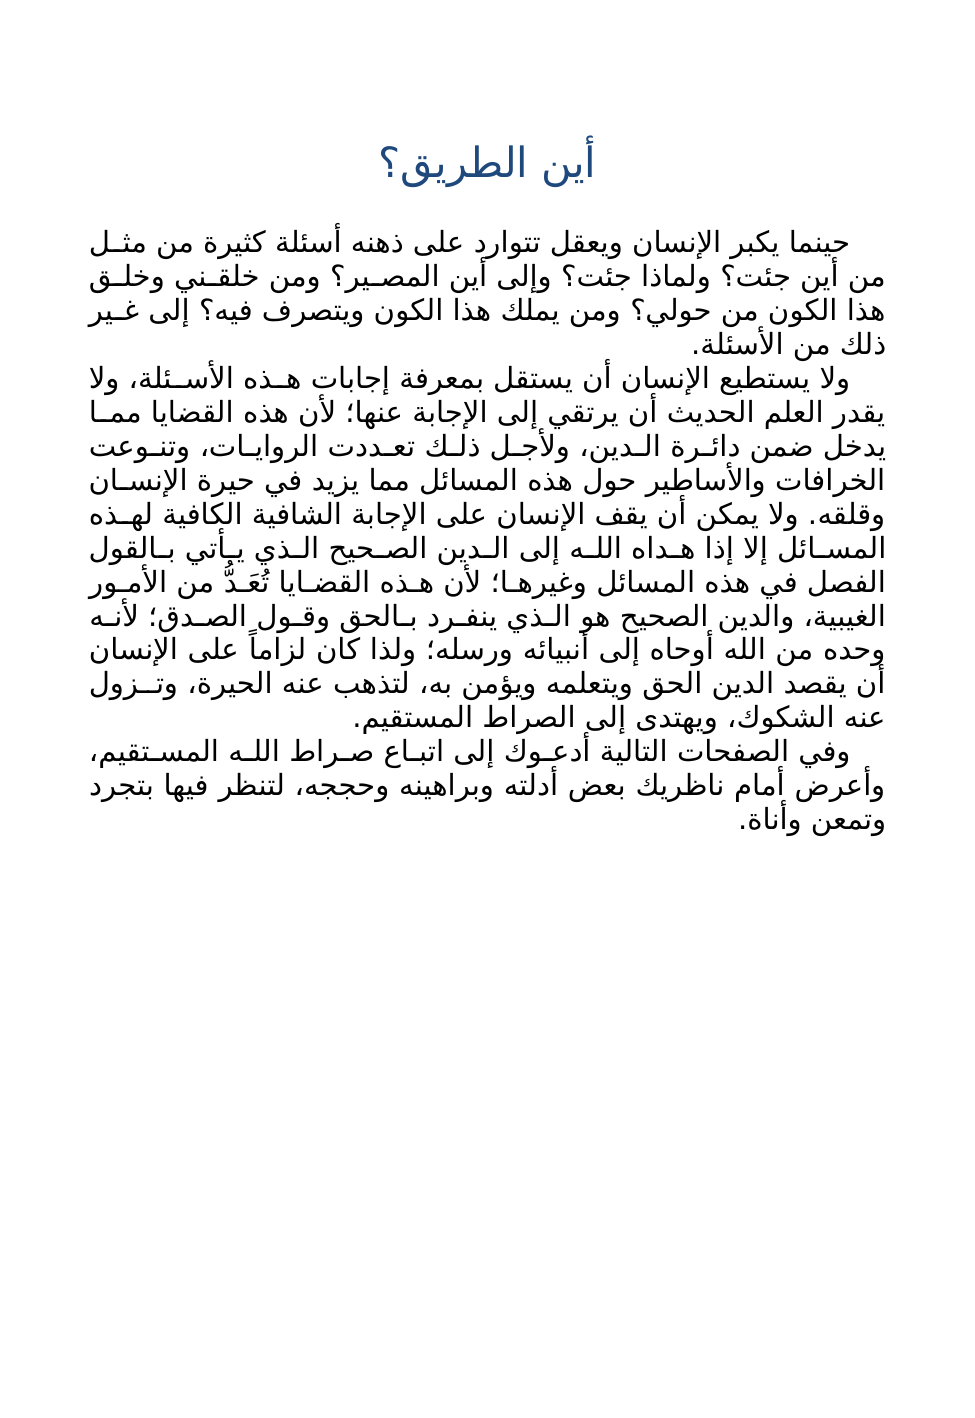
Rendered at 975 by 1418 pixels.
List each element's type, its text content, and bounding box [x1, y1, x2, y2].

text حينما يكبر الإنسان ويعقل تتوارد على ذهنه أسئلة كثيرة من مثل من أين جئت؟ ولماذا جئت؟ وإلى أين المصير؟ ومن خلقني وخلق هذا الكون من حولي؟ ومن يملك هذا الكون ويتصرف فيه؟ إلى غير ذلك من الأسئلة. [89, 225, 886, 361]
text وفي الصفحات التالية أدعوك إلى اتباع صراط الله المستقيم، وأعرض أمام ناظريك بعض أدلته وبراهينه وحججه، لتنظر فيها بتجرد وتمعن وأناة. [89, 735, 886, 837]
subtitle أين الطريق؟ [89, 139, 886, 188]
text ولا يستطيع الإنسان أن يستقل بمعرفة إجابات هذه الأسئلة، ولا يقدر العلم الحديث أن يرتقي إلى الإجابة عنها؛ لأن هذه القضايا مما يدخل ضمن دائرة الدين، ولأجل ذلك تعددت الروايات، وتنوعت الخرافات والأساطير حول هذه المسائل مما يزيد في حيرة الإنسان وقلقه. ولا يمكن أن يقف الإنسان على الإجابة الشافية الكافية لهذه المسائل إلا إذا هداه الله إلى الدين الصحيح الذي يأتي بالقول الفصل في هذه المسائل وغيرها؛ لأن هذه القضايا تُعَدُّ من الأمور الغيبية، والدين الصحيح هو الذي ينفرد بالحق وقول الصدق؛ لأنه وحده من الله أوحاه إلى أنبيائه ورسله؛ ولذا كان لزاماً على الإنسان أن يقصد الدين الحق ويتعلمه ويؤمن به، لتذهب عنه الحيرة، وتزول عنه الشكوك، ويهتدى إلى الصراط المستقيم. [89, 361, 886, 735]
